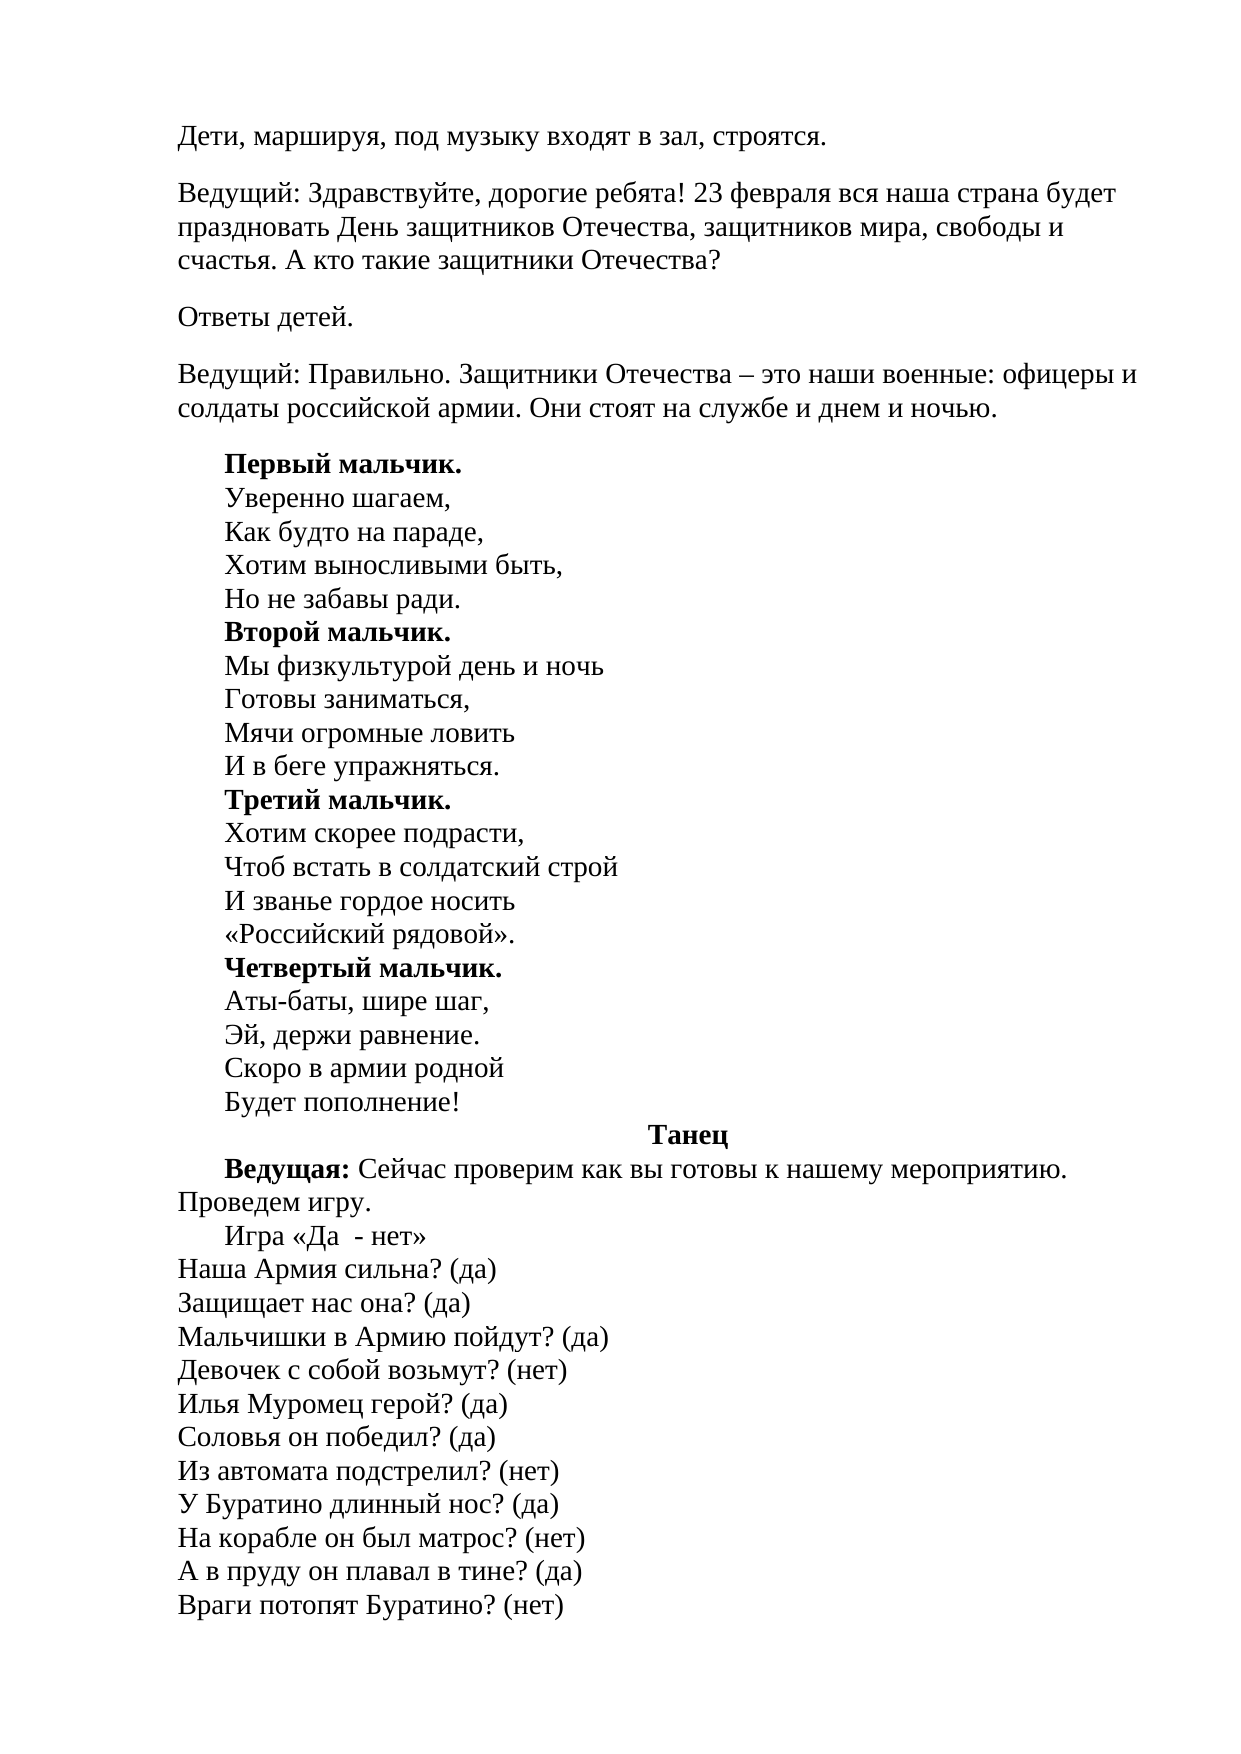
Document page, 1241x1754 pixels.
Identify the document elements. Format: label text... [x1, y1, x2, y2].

text Третий мальчик. [177, 782, 1152, 816]
text Как будто на параде, [177, 514, 1152, 547]
text Ответы детей. [177, 299, 1152, 333]
text Первый мальчик. [177, 447, 1152, 480]
text Мы физкультурой день и ночь [177, 648, 1152, 681]
text Эй, держи равнение. [177, 1017, 1152, 1050]
text И в беге упражняться. [177, 748, 1152, 782]
text Танец [177, 1117, 1152, 1151]
text Ведущий: Правильно. Защитники Отечества – это наши военные: офицеры и солдаты российской армии. Они стоят на службе и днем и ночью. [177, 356, 1152, 423]
text Аты-баты, шире шаг, [177, 983, 1152, 1017]
text Уверенно шагаем, [177, 480, 1152, 514]
text Ведущий: Здравствуйте, дорогие ребята! 23 февраля вся наша страна будет праздновать День защитников Отечества, защитников мира, свободы и счастья. А кто такие защитники Отечества? [177, 175, 1152, 276]
text Хотим скорее подрасти, [177, 816, 1152, 849]
text Дети, маршируя, под музыку входят в зал, строятся. [177, 118, 1152, 152]
text Готовы заниматься, [177, 681, 1152, 715]
text «Российский рядовой». [177, 916, 1152, 950]
text Но не забавы ради. [177, 581, 1152, 614]
text Хотим выносливыми быть, [177, 547, 1152, 581]
text Ведущая: Сейчас проверим как вы готовы к нашему мероприятию. Проведем игру. [177, 1151, 1152, 1218]
text Будет пополнение! [177, 1084, 1152, 1117]
text Мячи огромные ловить [177, 715, 1152, 748]
text Скоро в армии родной [177, 1050, 1152, 1084]
text Чтоб встать в солдатский строй [177, 849, 1152, 883]
text Четвертый мальчик. [177, 950, 1152, 983]
text И званье гордое носить [177, 883, 1152, 916]
text Второй мальчик. [177, 614, 1152, 648]
